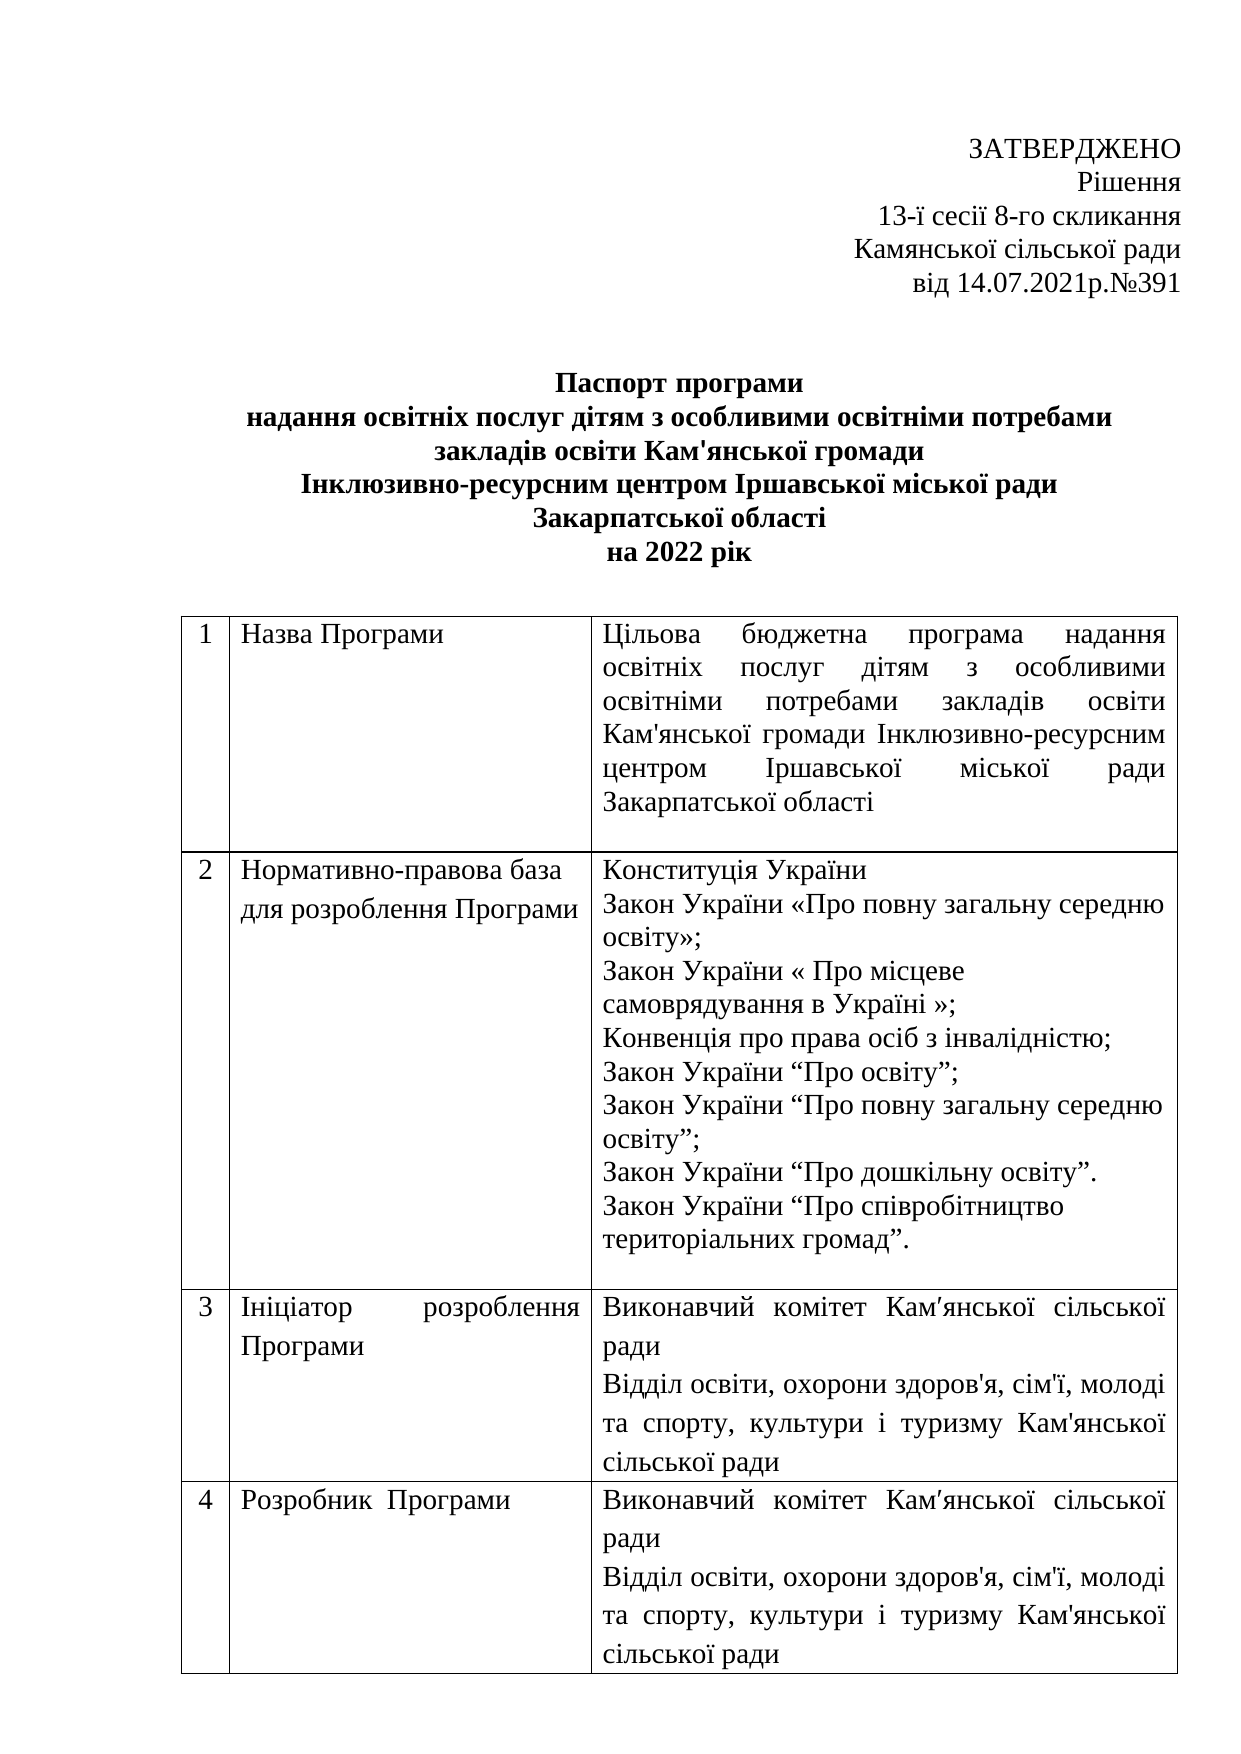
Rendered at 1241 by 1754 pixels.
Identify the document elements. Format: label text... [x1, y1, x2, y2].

text Рішення [177, 165, 1181, 198]
table_cell 3 [182, 1290, 229, 1481]
table_cell Ініціатор розроблення Програми [230, 1290, 591, 1481]
table_cell Нормативно-правова база для розроблення Програми [230, 853, 591, 1288]
table_cell 4 [182, 1482, 229, 1673]
text надання освітніх послуг дітям з особливими освітніми потребами [177, 400, 1181, 433]
table_cell Розробник Програми [230, 1482, 591, 1673]
table_cell Конституція України Закон України «Про повну загальну середню освіту»; Закон України « Про місцеве самоврядування в Україні »; Конвенція про права осіб з інвалідністю; Закон України “Про освіту”; Закон України “Про повну загальну середню освіту”; Закон України “Про дошкільну освіту”. Закон України “Про співробітництво територіальних громад”. [592, 853, 1177, 1288]
table_header Назва Програми [230, 617, 591, 851]
text від 14.07.2021р.№391 [177, 266, 1181, 299]
table_cell 2 [182, 853, 229, 1288]
table_cell Виконавчий комітет Кам′янської сільської ради Відділ освіти, охорони здоров'я, сім'ї, молоді та спорту, культури і туризму Кам'янської сільської ради [592, 1482, 1177, 1673]
table_header Цільова бюджетна програма надання освітніх послуг дітям з особливими освітніми потребами закладів освіти Кам'янської громади Інклюзивно-ресурсним центром Іршавської міської ради Закарпатської області [592, 617, 1177, 851]
text закладів освіти Кам'янської громади [177, 433, 1181, 467]
text на 2022 рік [177, 534, 1181, 567]
text Паспорт програми [177, 366, 1181, 400]
table_cell Виконавчий комітет Кам′янської сільської ради Відділ освіти, охорони здоров'я, сім'ї, молоді та спорту, культури і туризму Кам'янської сільської ради [592, 1290, 1177, 1481]
text Закарпатської області [177, 500, 1181, 534]
text ЗАТВЕРДЖЕНО [177, 131, 1181, 165]
text Інклюзивно-ресурсним центром Іршавської міської ради [177, 467, 1181, 500]
text 13-ї сесії 8-го скликання [177, 198, 1181, 232]
table_header 1 [182, 617, 229, 851]
text Камянської сільської ради [177, 232, 1181, 266]
